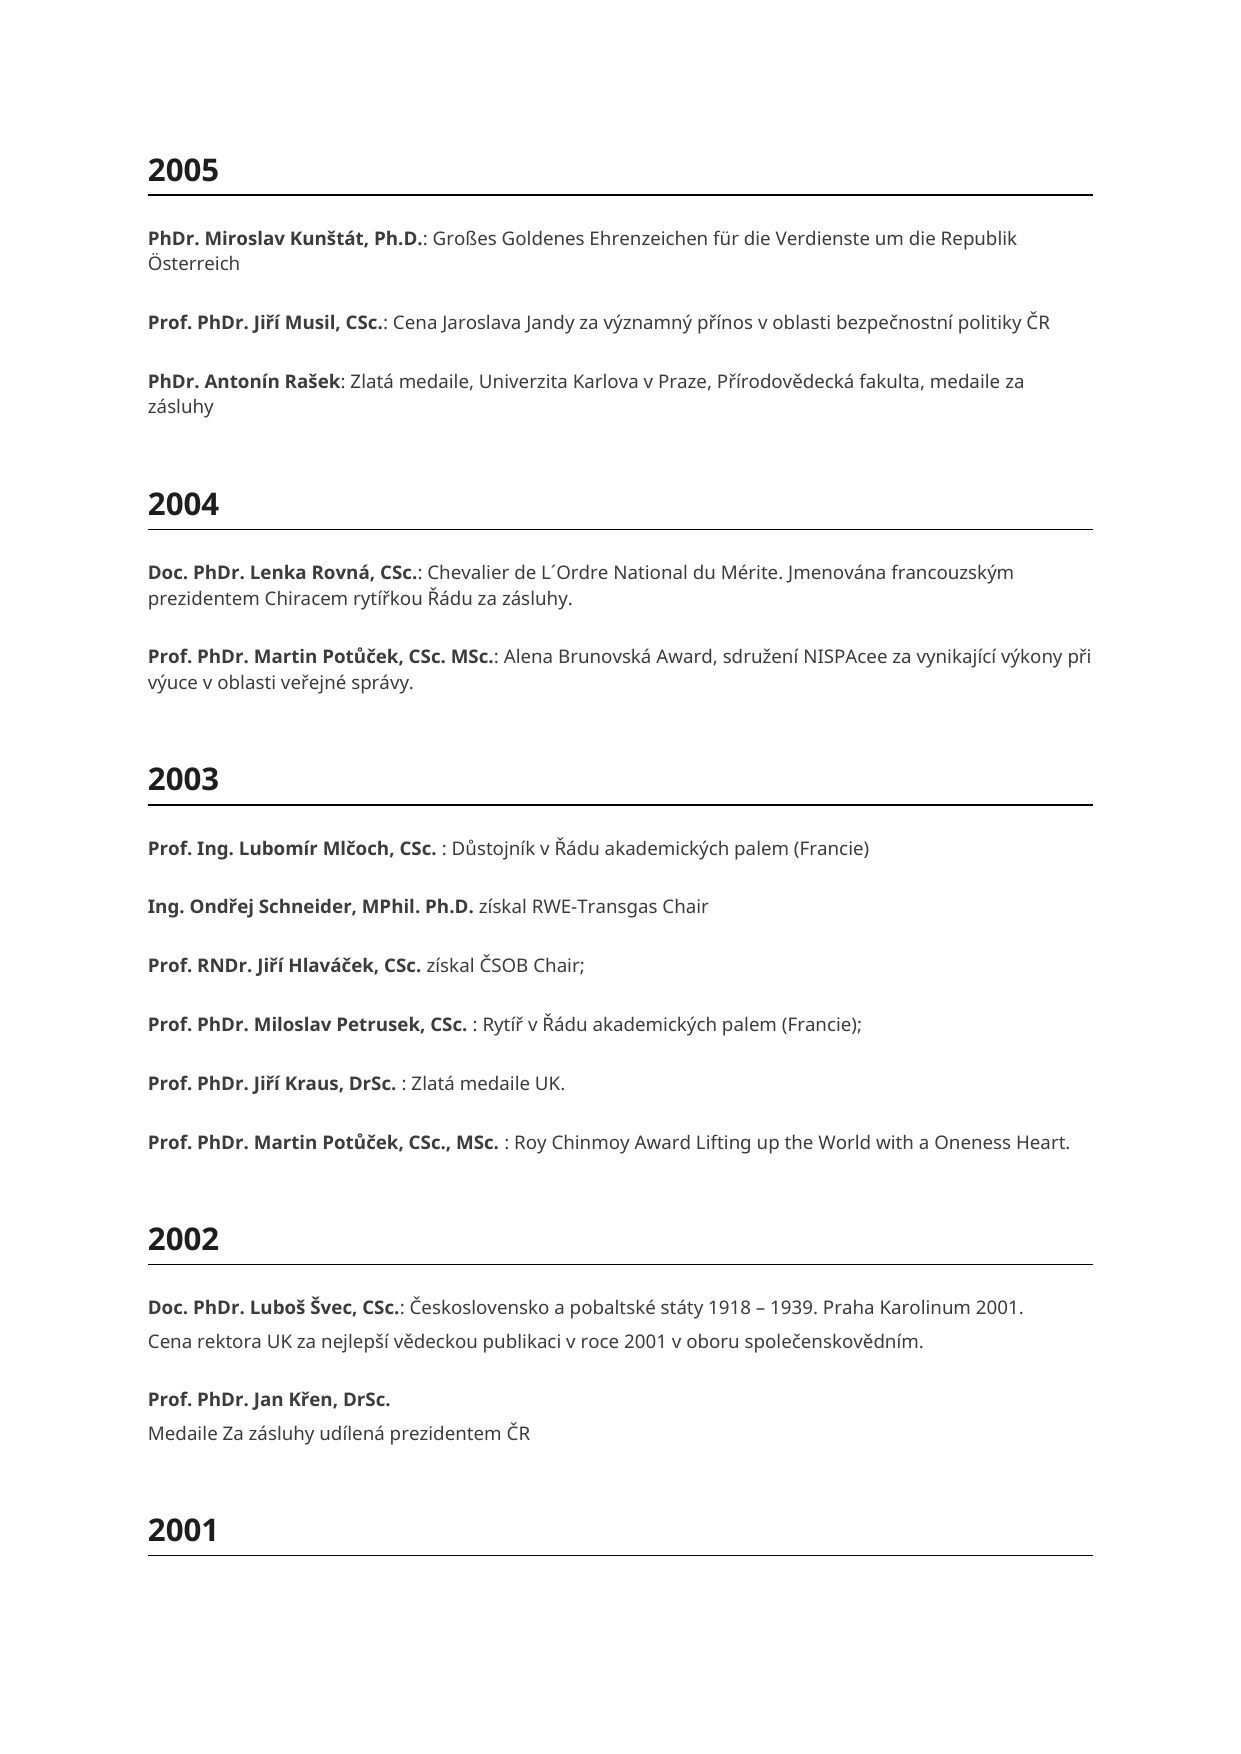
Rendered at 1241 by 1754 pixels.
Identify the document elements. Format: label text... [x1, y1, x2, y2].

text Cena rektora UK za nejlepší vědeckou publikaci v roce 2001 v oboru společenskovědním. [148, 1328, 1093, 1353]
text Prof. PhDr. Jan Křen, DrSc. [148, 1387, 1093, 1412]
text Prof. PhDr. Jiří Musil, CSc.: Cena Jaroslava Jandy za významný přínos v oblasti bezpečnostní politiky ČR [148, 309, 1093, 335]
text Prof. PhDr. Miloslav Petrusek, CSc. : Rytíř v Řádu akademických palem (Francie); [148, 1011, 1093, 1037]
text Prof. RNDr. Jiří Hlaváček, CSc. získal ČSOB Chair; [148, 952, 1093, 978]
text Prof. Ing. Lubomír Mlčoch, CSc. : Důstojník v Řádu akademických palem (Francie) [148, 835, 1093, 860]
text Ing. Ondřej Schneider, MPhil. Ph.D. získal RWE-Transgas Chair [148, 894, 1093, 919]
text 2004 [148, 482, 1093, 529]
text Prof. PhDr. Jiří Kraus, DrSc. : Zlatá medaile UK. [148, 1070, 1093, 1096]
text Prof. PhDr. Martin Potůček, CSc. MSc.: Alena Brunovská Award, sdružení NISPAcee za vynikající výkony při výuce v oblasti veřejné správy. [148, 644, 1093, 695]
text 2005 [148, 148, 1093, 194]
text Medaile Za zásluhy udílená prezidentem ČR [148, 1420, 1093, 1446]
text Doc. PhDr. Lenka Rovná, CSc.: Chevalier de L´Ordre National du Mérite. Jmenována francouzským prezidentem Chiracem rytířkou Řádu za zásluhy. [148, 559, 1093, 610]
text 2001 [148, 1508, 1093, 1555]
text PhDr. Miroslav Kunštát, Ph.D.: Großes Goldenes Ehrenzeichen für die Verdienste um die Republik Österreich [148, 225, 1093, 276]
text PhDr. Antonín Rašek: Zlatá medaile, Univerzita Karlova v Praze, Přírodovědecká fakulta, medaile za zásluhy [148, 368, 1093, 419]
text Doc. PhDr. Luboš Švec, CSc.: Československo a pobaltské státy 1918 – 1939. Praha Karolinum 2001. [148, 1294, 1093, 1320]
text Prof. PhDr. Martin Potůček, CSc., MSc. : Roy Chinmoy Award Lifting up the World with a Oneness Heart. [148, 1129, 1093, 1154]
text 2003 [148, 757, 1093, 804]
text 2002 [148, 1217, 1093, 1264]
